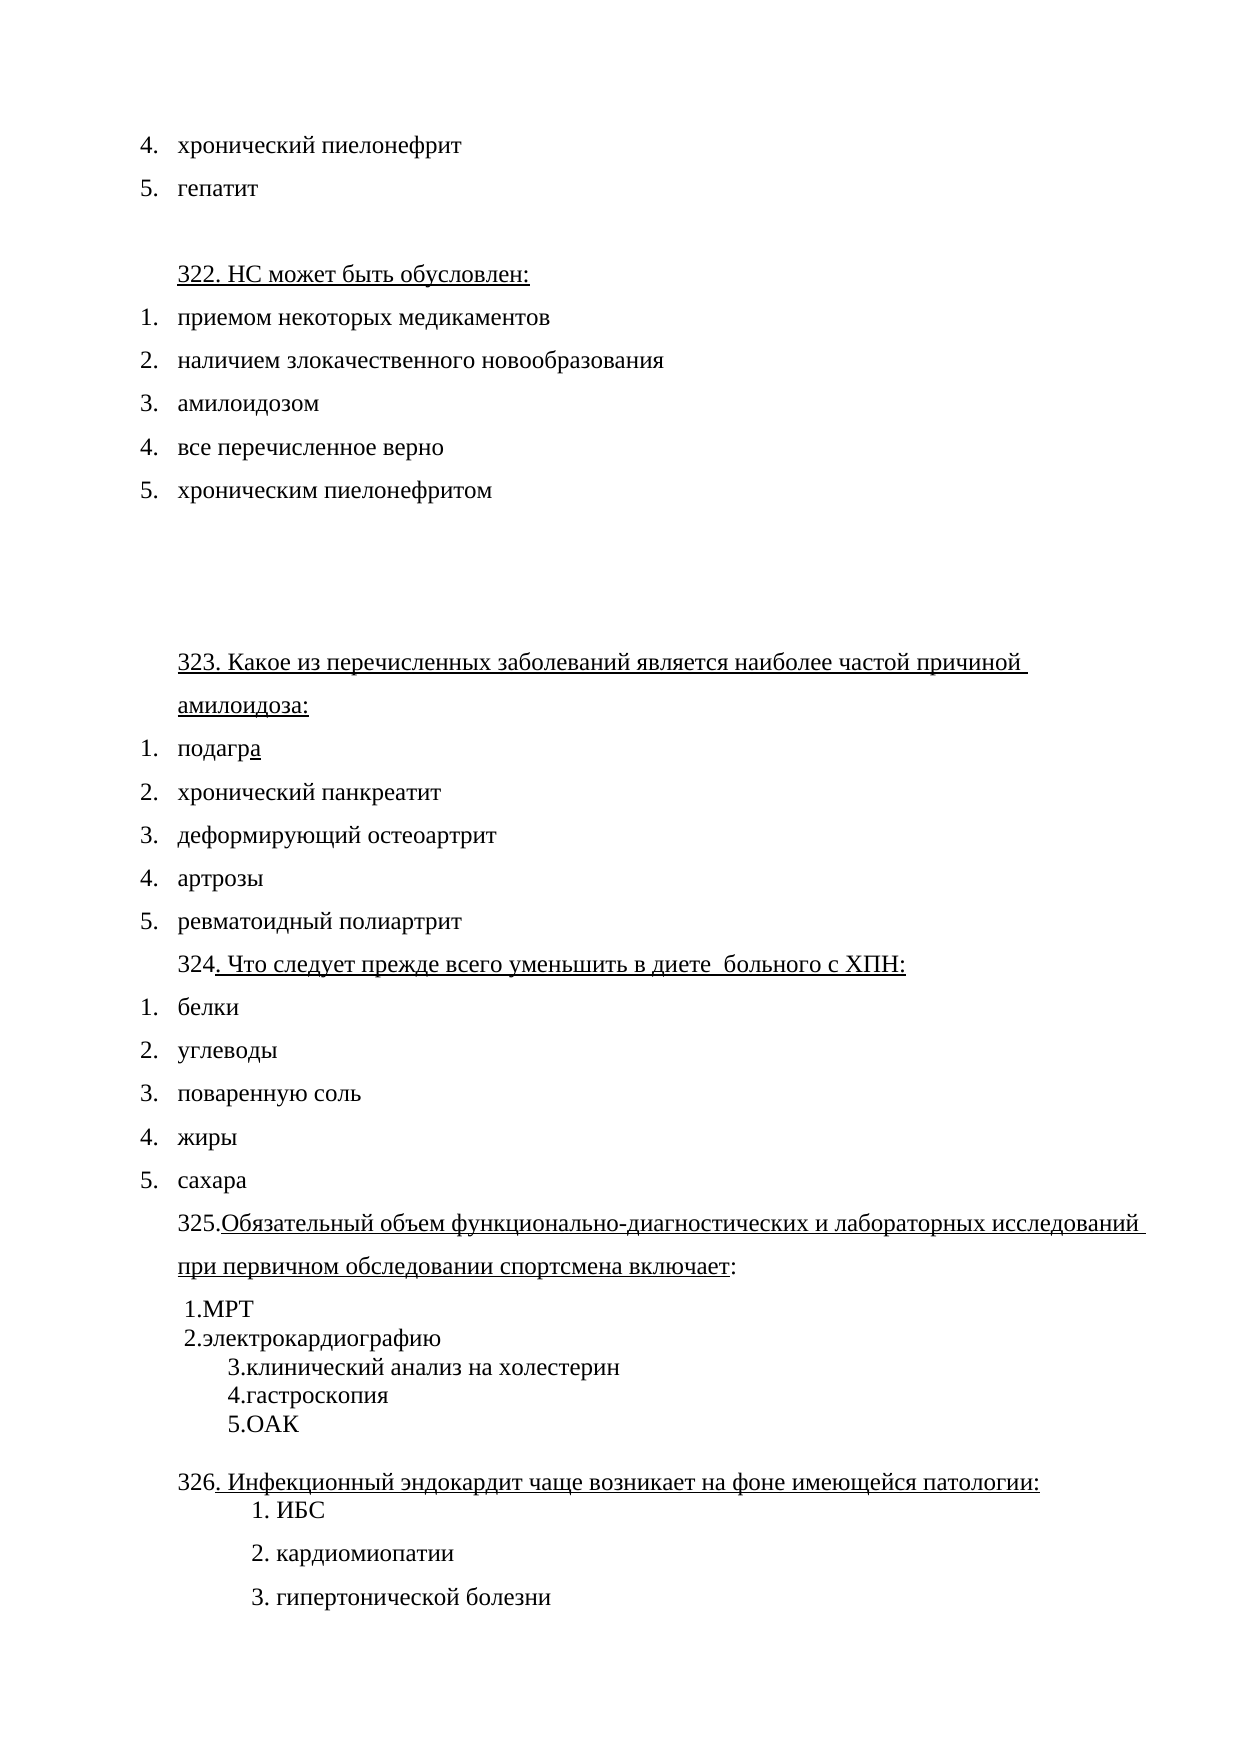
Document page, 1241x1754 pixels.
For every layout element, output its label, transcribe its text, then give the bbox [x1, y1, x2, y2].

list гепатит [140, 173, 1152, 202]
list деформирующий остеоартрит [140, 820, 1152, 848]
text 2. кардиомиопатии [177, 1538, 1152, 1567]
text 323. Какое из перечисленных заболеваний является наиболее частой причиной амилоидоза: [177, 647, 1152, 719]
list амилоидозом [140, 388, 1152, 417]
list хронический пиелонефрит [140, 130, 1152, 158]
text 5.ОАК [177, 1409, 1152, 1438]
list хронический панкреатит [140, 777, 1152, 805]
list ревматоидный полиартрит [140, 906, 1152, 935]
text 1. ИБС [177, 1495, 1152, 1524]
list сахара [140, 1165, 1152, 1193]
text 3.клинический анализ на холестерин [177, 1352, 1152, 1380]
text 324. Что следует прежде всего уменьшить в диете больного с ХПН: [177, 949, 1152, 978]
text 322. НС может быть обусловлен: [177, 259, 1152, 288]
list подагра [140, 733, 1152, 762]
list поваренную соль [140, 1078, 1152, 1107]
list все перечисленное верно [140, 432, 1152, 460]
text 326. Инфекционный эндокардит чаще возникает на фоне имеющейся патологии: [177, 1467, 1152, 1495]
text 3. гипертонической болезни [177, 1582, 1152, 1610]
list артрозы [140, 863, 1152, 892]
list хроническим пиелонефритом [140, 475, 1152, 503]
list жиры [140, 1122, 1152, 1150]
list 1.МРТ [177, 1294, 1152, 1323]
list белки [140, 992, 1152, 1021]
list приемом некоторых медикаментов [140, 302, 1152, 331]
text 325.Обязательный объем функционально-диагностических и лабораторных исследований при первичном обследовании спортсмена включает: [177, 1208, 1152, 1280]
list 2.электрокардиографию [177, 1323, 1152, 1352]
list наличием злокачественного новообразования [140, 345, 1152, 374]
list углеводы [140, 1035, 1152, 1064]
text 4.гастроскопия [177, 1380, 1152, 1409]
